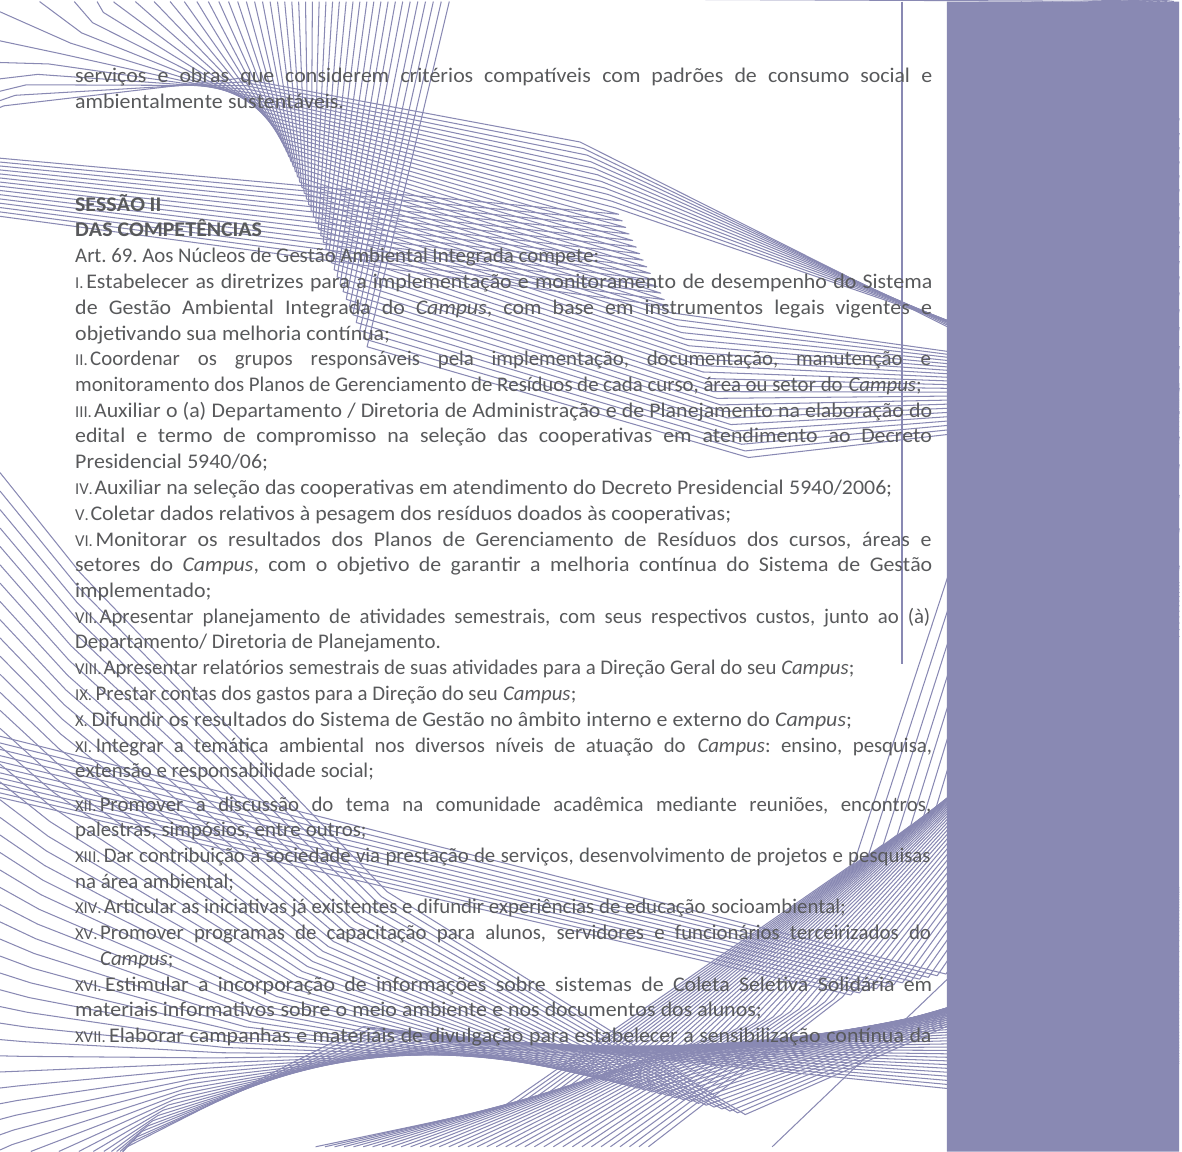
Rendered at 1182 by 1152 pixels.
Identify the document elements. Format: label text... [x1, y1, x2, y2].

subtitle SESSÃO II [75, 191, 932, 216]
list Coletar dados relativos à pesagem dos resíduos doados às cooperativas; [75, 500, 932, 525]
list Articular as iniciativas já existentes e difundir experiências de educação socioambiental; [75, 893, 932, 919]
list Prestar contas dos gastos para a Direção do seu Campus; [75, 680, 932, 706]
list Auxiliar na seleção das cooperativas em atendimento do Decreto Presidencial 5940/2006; [75, 474, 932, 499]
list Promover a discussão do tema na comunidade acadêmica mediante reuniões, encontros, palestras, simpósios, entre outros; [75, 791, 932, 842]
list Estimular a incorporação de informações sobre sistemas de Coleta Seletiva Solidária em materiais informativos sobre o meio ambiente e nos documentos dos alunos; [75, 971, 932, 1022]
list Estabelecer as diretrizes para a implementação e monitoramento de desempenho do Sistema de Gestão Ambiental Integrada do Campus, com base em instrumentos legais vigentes e objetivando sua melhoria contínua; [75, 268, 932, 345]
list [75, 62, 932, 113]
list Coordenar os grupos responsáveis pela implementação, documentação, manutenção e monitoramento dos Planos de Gerenciamento de Resíduos de cada curso, área ou setor do Campus; [75, 346, 932, 397]
list Promover programas de capacitação para alunos, servidores e funcionários terceirizados do Campus; [75, 919, 932, 970]
list Monitorar os resultados dos Planos de Gerenciamento de Resíduos dos cursos, áreas e setores do Campus, com o objetivo de garantir a melhoria contínua do Sistema de Gestão implementado; [75, 526, 932, 602]
list Difundir os resultados do Sistema de Gestão no âmbito interno e externo do Campus; [75, 706, 932, 732]
list Dar contribuição à sociedade via prestação de serviços, desenvolvimento de projetos e pesquisas na área ambiental; [75, 842, 932, 893]
list Apresentar planejamento de atividades semestrais, com seus respectivos custos, junto ao (à) Departamento/ Diretoria de Planejamento. [75, 603, 932, 654]
text DAS COMPETÊNCIAS [75, 217, 932, 242]
list Apresentar relatórios semestrais de suas atividades para a Direção Geral do seu Campus; [75, 654, 932, 680]
text Art. 69. Aos Núcleos de Gestão Ambiental Integrada compete: [75, 243, 932, 268]
list Integrar a temática ambiental nos diversos níveis de atuação do Campus: ensino, pesquisa, extensão e responsabilidade social; [75, 732, 932, 783]
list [75, 1022, 932, 1048]
list Auxiliar o (a) Departamento / Diretoria de Administração e de Planejamento na elaboração do edital e termo de compromisso na seleção das cooperativas em atendimento ao Decreto Presidencial 5940/06; [75, 397, 932, 474]
